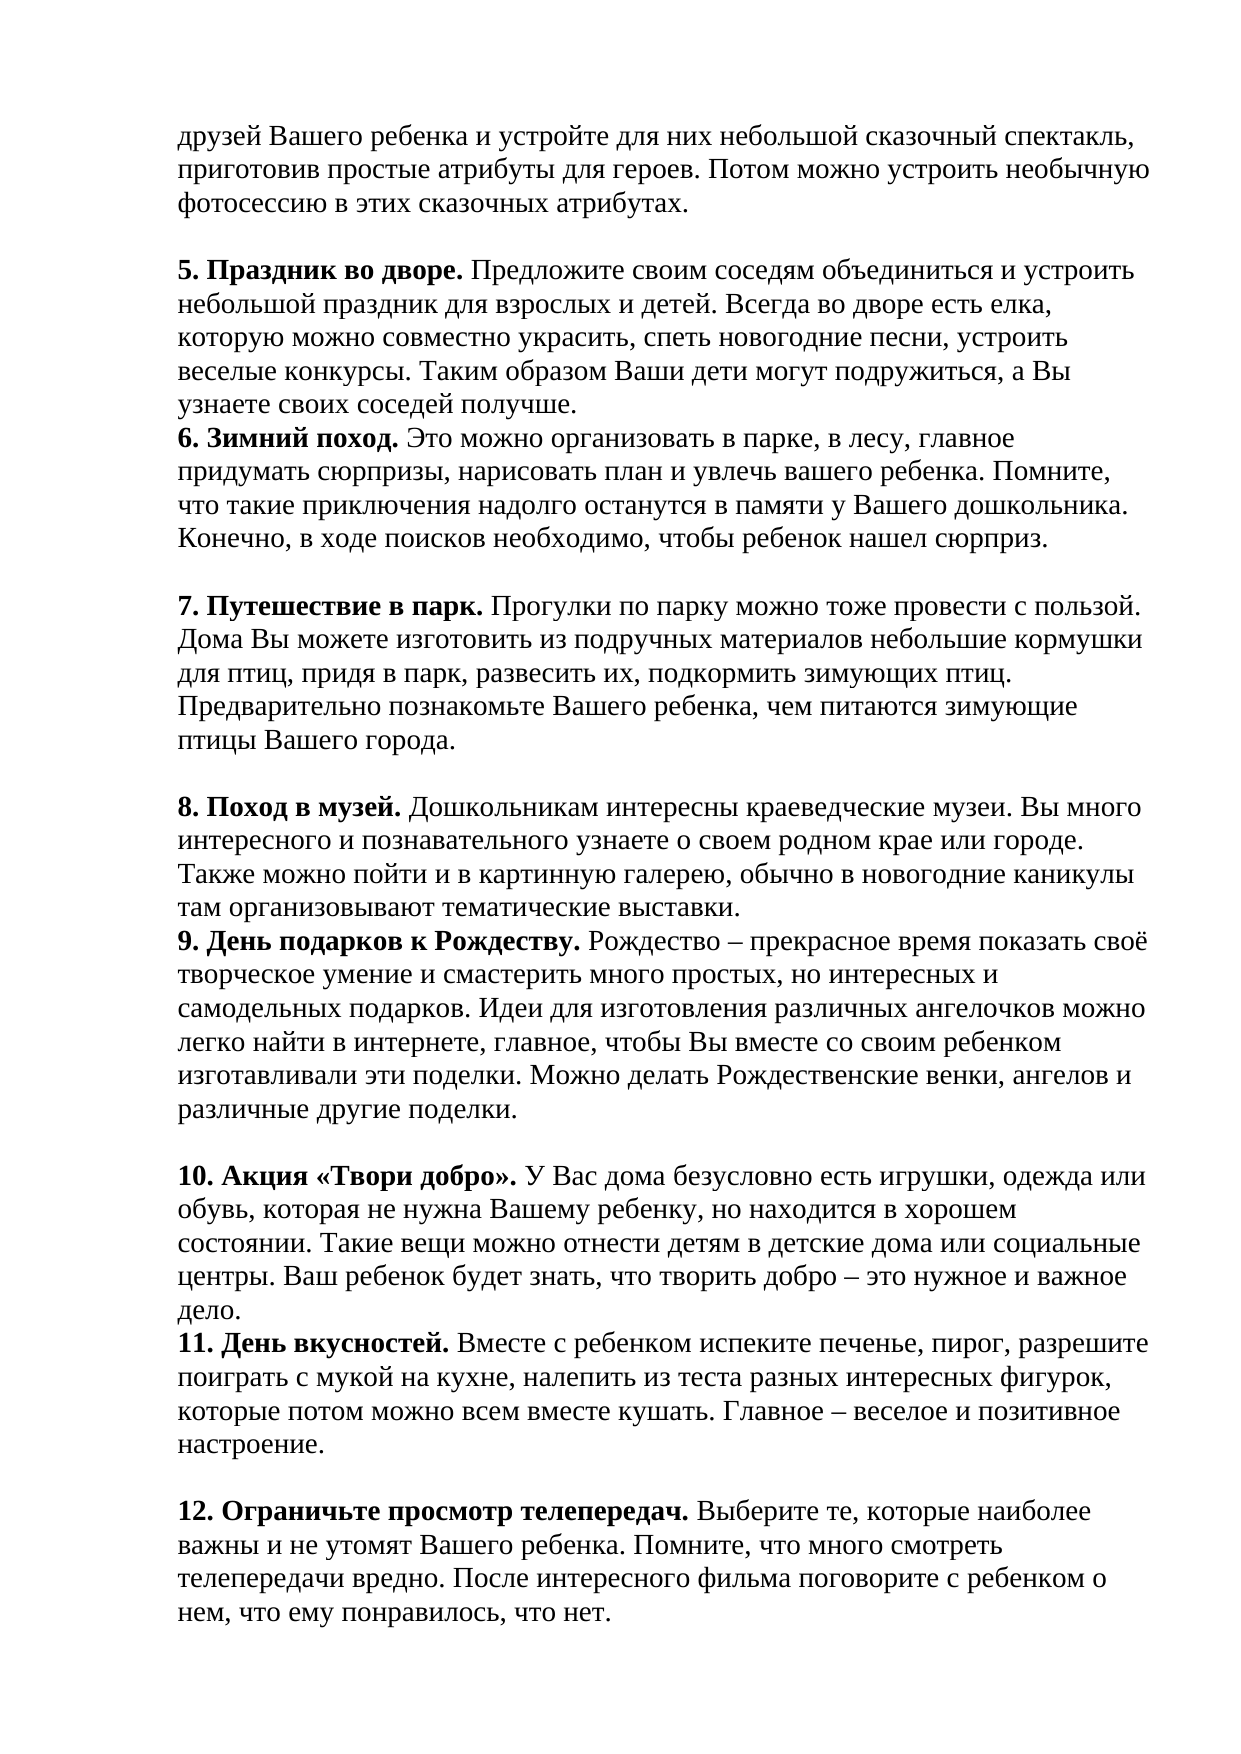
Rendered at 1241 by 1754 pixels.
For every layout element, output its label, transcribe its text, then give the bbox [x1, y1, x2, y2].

text 8. Поход в музей. Дошкольникам интересны краеведческие музеи. Вы много интересного и познавательного узнаете о своем родном крае или городе. Также можно пойти и в картинную галерею, обычно в новогодние каникулы там организовывают тематические выставки. 9. День подарков к Рождеству. Рождество – прекрасное время показать своё творческое умение и смастерить много простых, но интересных и самодельных подарков. Идеи для изготовления различных ангелочков можно легко найти в интернете, главное, чтобы Вы вместе со своим ребенком изготавливали эти поделки. Можно делать Рождественские венки, ангелов и различные другие поделки. [177, 755, 1152, 1124]
text 7. Путешествие в парк. Прогулки по парку можно тоже провести с пользой. Дома Вы можете изготовить из подручных материалов небольшие кормушки для птиц, придя в парк, развесить их, подкормить зимующих птиц. Предварительно познакомьте Вашего ребенка, чем питаются зимующие птицы Вашего города. [177, 554, 1152, 755]
text 12. Ограничьте просмотр телепередач. Выберите те, которые наиболее важны и не утомят Вашего ребенка. Помните, что много смотреть телепередачи вредно. После интересного фильма поговорите с ребенком о нем, что ему понравилось, что нет. [177, 1460, 1152, 1627]
text 5. Праздник во дворе. Предложите своим соседям объединиться и устроить небольшой праздник для взрослых и детей. Всегда во дворе есть елка, которую можно совместно украсить, спеть новогодние песни, устроить веселые конкурсы. Таким образом Ваши дети могут подружиться, а Вы узнаете своих соседей получше. 6. Зимний поход. Это можно организовать в парке, в лесу, главное придумать сюрпризы, нарисовать план и увлечь вашего ребенка. Помните, что такие приключения надолго останутся в памяти у Вашего дошкольника. Конечно, в ходе поисков необходимо, чтобы ребенок нашел сюрприз. [177, 219, 1152, 554]
text 10. Акция «Твори добро». У Вас дома безусловно есть игрушки, одежда или обувь, которая не нужна Вашему ребенку, но находится в хорошем состоянии. Такие вещи можно отнести детям в детские дома или социальные центры. Ваш ребенок будет знать, что творить добро – это нужное и важное дело. 11. День вкусностей. Вместе с ребенком испеките печенье, пирог, разрешите поиграть с мукой на кухне, налепить из теста разных интересных фигурок, которые потом можно всем вместе кушать. Главное – веселое и позитивное настроение. [177, 1124, 1152, 1460]
